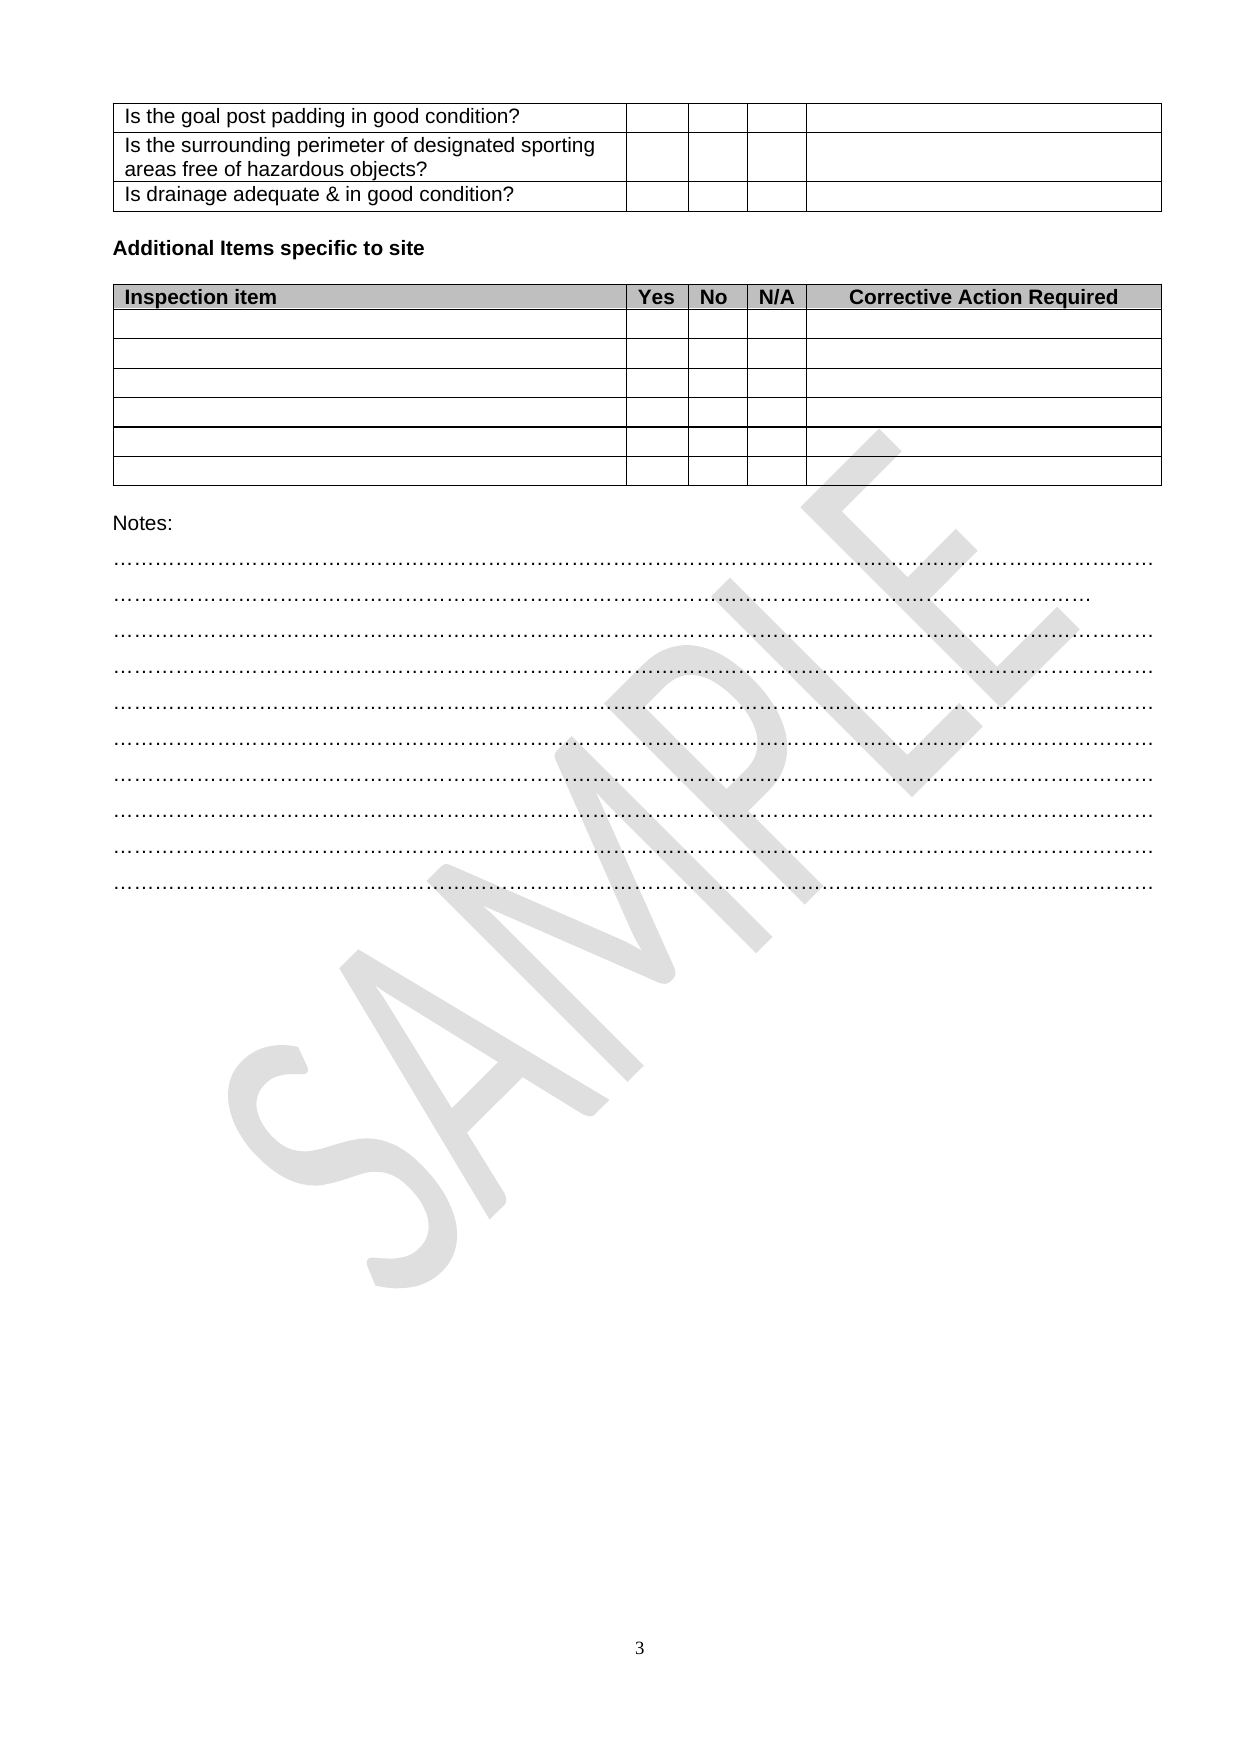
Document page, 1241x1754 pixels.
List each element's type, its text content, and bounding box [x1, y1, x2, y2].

table_cell [114, 369, 626, 397]
table_header Corrective Action Required [807, 285, 1161, 308]
table_cell [807, 428, 1161, 456]
table_cell [689, 457, 747, 485]
table_cell [807, 457, 1161, 485]
table_cell [627, 104, 688, 132]
table_cell [689, 428, 747, 456]
table_cell [689, 310, 747, 338]
table_cell [627, 428, 688, 456]
table_cell [689, 133, 747, 181]
table_cell [807, 339, 1161, 367]
table_cell [748, 182, 806, 211]
table_cell [748, 369, 806, 397]
table_cell [689, 398, 747, 426]
table_cell [748, 104, 806, 132]
table_cell [748, 428, 806, 456]
table_header Yes [627, 285, 688, 308]
table_cell [748, 310, 806, 338]
table_cell [627, 339, 688, 367]
table_cell [627, 398, 688, 426]
table_cell [627, 133, 688, 181]
table_cell [114, 398, 626, 426]
table_cell [748, 457, 806, 485]
text …………………………………………………………………………………………………………………………………… [112, 870, 1167, 894]
table_cell Is the goal post padding in good condition? [114, 104, 626, 132]
table_cell Is the surrounding perimeter of designated sporting areas free of hazardous objects? [114, 133, 626, 181]
table_cell [748, 398, 806, 426]
table_cell [627, 310, 688, 338]
table_cell [748, 339, 806, 367]
table_cell [689, 339, 747, 367]
table_cell [689, 104, 747, 132]
table_cell [807, 369, 1161, 397]
table_cell [807, 310, 1161, 338]
table_cell Is drainage adequate & in good condition? [114, 182, 626, 211]
table_cell [807, 133, 1161, 181]
table_cell [807, 104, 1161, 132]
table_cell [807, 398, 1161, 426]
table_cell [114, 428, 626, 456]
table_cell [627, 457, 688, 485]
table_cell [627, 369, 688, 397]
table_header Inspection item [114, 285, 626, 308]
table_header N/A [748, 285, 806, 308]
table_header No [689, 285, 747, 308]
table_cell [748, 133, 806, 181]
text Additional Items specific to site [112, 236, 1176, 259]
text Notes:………………………………………………………………………………………………………………………………………………………………………………………………………………………………………………………………… …………………………………………………………………………………………………………………………………………………………………………………………………………………………………………………………………………………………………………………………………………………………………………………………………………………………………………………………………………………………………………………………………………………… ……………………………………………………………………………………………………………………………………………………………………………………………………………………………………………………………………………………………………………………………………………………………………………………………………………… [112, 510, 1167, 858]
table_cell [689, 182, 747, 211]
table_cell [627, 182, 688, 211]
table_cell [114, 457, 626, 485]
table_cell [114, 310, 626, 338]
table_cell [807, 182, 1161, 211]
table_cell [114, 339, 626, 367]
table_cell [689, 369, 747, 397]
